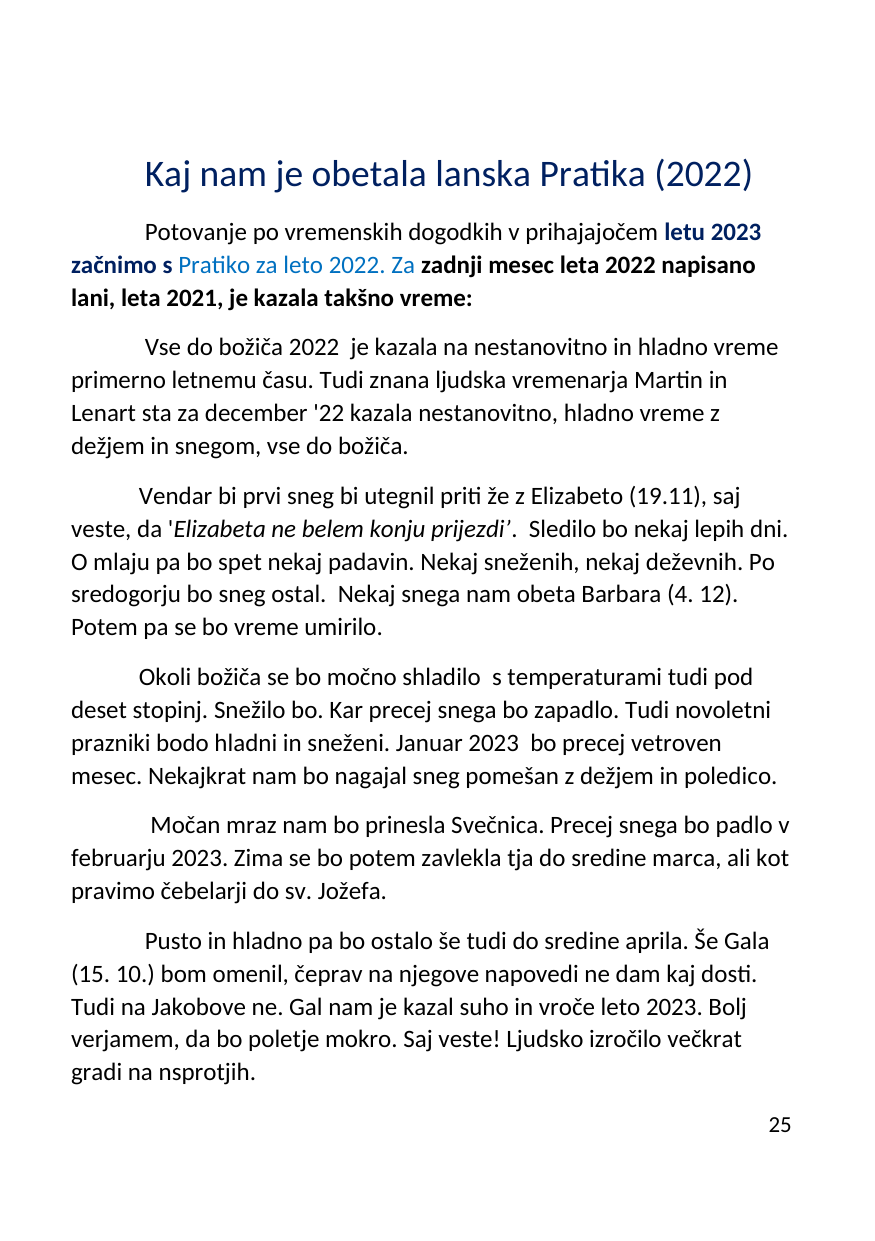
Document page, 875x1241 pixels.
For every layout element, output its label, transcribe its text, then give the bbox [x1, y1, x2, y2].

text Pusto in hladno pa bo ostalo še tudi do sredine aprila. Še Gala (15. 10.) bom omenil, čeprav na njegove napovedi ne dam kaj dosti. Tudi na Jakobove ne. Gal nam je kazal suho in vroče leto 2023. Bolj verjamem, da bo poletje mokro. Saj veste! Ljudsko izročilo večkrat gradi na nsprotjih. [71, 925, 791, 1087]
text Močan mraz nam bo prinesla Svečnica. Precej snega bo padlo v februarju 2023. Zima se bo potem zavlekla tja do sredine marca, ali kot pravimo čebelarji do sv. Jožefa. [71, 809, 791, 906]
text Kaj nam je obetala lanska Pratika (2022) [71, 150, 791, 196]
text Potovanje po vremenskih dogodkih v prihajajočem letu 2023 začnimo s Pratiko za leto 2022. Za zadnji mesec leta 2022 napisano lani, leta 2021, je kazala takšno vreme: [71, 216, 791, 312]
text Okoli božiča se bo močno shladilo s temperaturami tudi pod deset stopinj. Snežilo bo. Kar precej snega bo zapadlo. Tudi novoletni prazniki bodo hladni in sneženi. Januar 2023 bo precej vetroven mesec. Nekajkrat nam bo nagajal sneg pomešan z dežjem in poledico. [71, 661, 791, 790]
text Vendar bi prvi sneg bi utegnil priti že z Elizabeto (19.11), saj veste, da 'Elizabeta ne belem konju prijezdi’. Sledilo bo nekaj lepih dni. O mlaju pa bo spet nekaj padavin. Nekaj sneženih, nekaj deževnih. Po sredogorju bo sneg ostal. Nekaj snega nam obeta Barbara (4. 12). Potem pa se bo vreme umirilo. [71, 480, 791, 642]
text Vse do božiča 2022 je kazala na nestanovitno in hladno vreme primerno letnemu času. Tudi znana ljudska vremenarja Martin in Lenart sta za december '22 kazala nestanovitno, hladno vreme z dežjem in snegom, vse do božiča. [71, 332, 791, 461]
